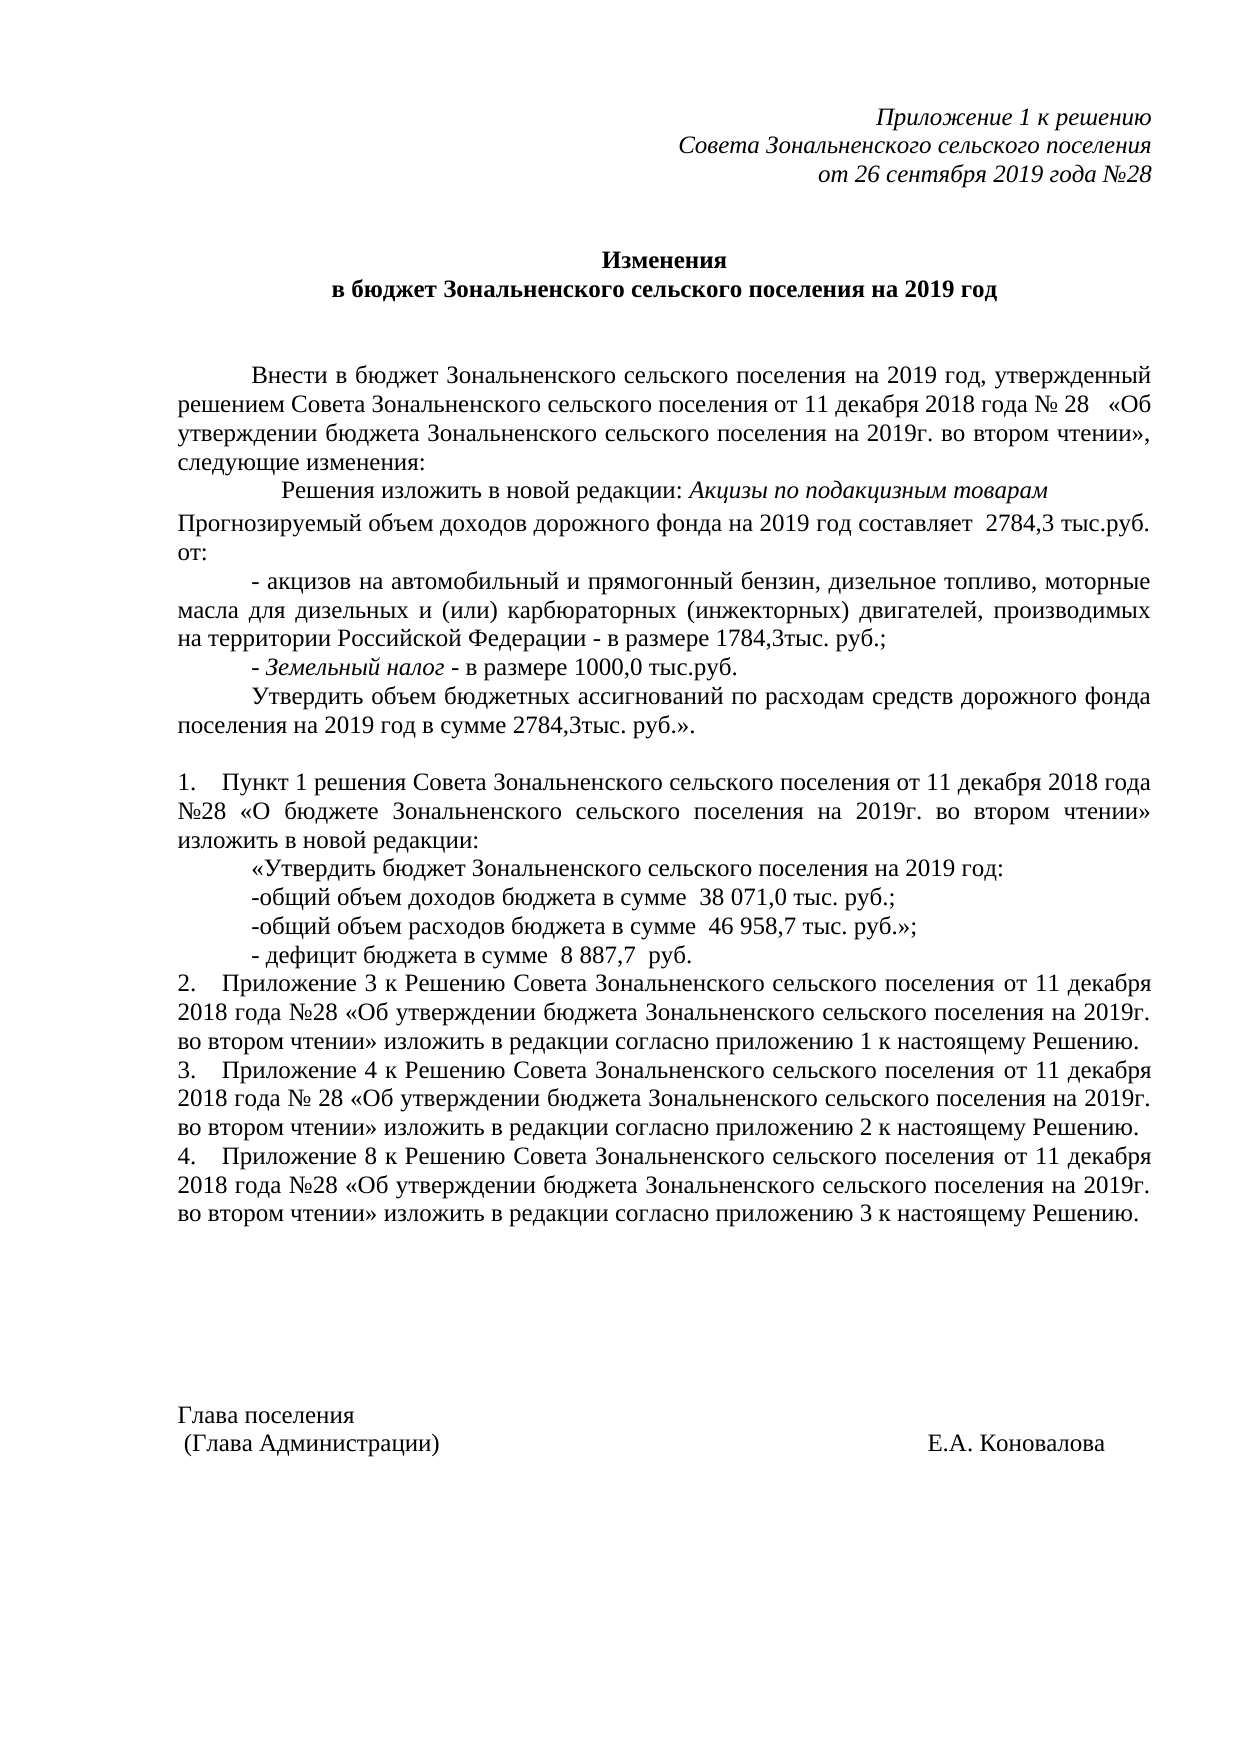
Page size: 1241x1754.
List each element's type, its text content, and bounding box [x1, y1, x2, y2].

text 4. Приложение 8 к Решению Совета Зональненского сельского поселения от 11 декабря 2018 года №28 «Об утверждении бюджета Зональненского сельского поселения на 2019г. во втором чтении» изложить в редакции согласно приложению 3 к настоящему Решению. [177, 1141, 1152, 1227]
text -общий объем расходов бюджета в сумме 46 958,7 тыс. руб.»; [177, 911, 1152, 940]
text Прогнозируемый объем доходов дорожного фонда на 2019 год составляет 2784,3 тыс.руб. от: [177, 508, 1152, 566]
text - дефицит бюджета в сумме 8 887,7 руб. [177, 940, 1152, 968]
text Решения изложить в новой редакции: Акцизы по подакцизным товарам [177, 476, 1152, 504]
text Изменения [177, 246, 1152, 274]
text Приложение 1 к решению [177, 102, 1152, 131]
text -общий объем доходов бюджета в сумме 38 071,0 тыс. руб.; [177, 882, 1152, 911]
text (Глава Администрации) Е.А. Коновалова [177, 1428, 1152, 1457]
text «Утвердить бюджет Зональненского сельского поселения на 2019 год: [177, 853, 1152, 882]
text - Земельный налог - в размере 1000,0 тыс.руб. [177, 652, 1152, 681]
list Пункт 1 решения Совета Зональненского сельского поселения от 11 декабря 2018 года №28 «О бюджете Зональненского сельского поселения на 2019г. во втором чтении» изложить в новой редакции: [177, 767, 1152, 853]
text Внести в бюджет Зональненского сельского поселения на 2019 год, утвержденный решением Совета Зональненского сельского поселения от 11 декабря 2018 года № 28 «Об утверждении бюджета Зональненского сельского поселения на 2019г. во втором чтении», следующие изменения: [177, 361, 1152, 476]
text в бюджет Зональненского сельского поселения на 2019 год [177, 274, 1152, 303]
text - акцизов на автомобильный и прямогонный бензин, дизельное топливо, моторные масла для дизельных и (или) карбюраторных (инжекторных) двигателей, производимых на территории Российской Федерации - в размере 1784,3тыс. руб.; [177, 566, 1152, 652]
text 3. Приложение 4 к Решению Совета Зональненского сельского поселения от 11 декабря 2018 года № 28 «Об утверждении бюджета Зональненского сельского поселения на 2019г. во втором чтении» изложить в редакции согласно приложению 2 к настоящему Решению. [177, 1055, 1152, 1141]
text Совета Зональненского сельского поселения [177, 131, 1152, 159]
text Утвердить объем бюджетных ассигнований по расходам средств дорожного фонда поселения на 2019 год в сумме 2784,3тыс. руб.». [177, 681, 1152, 738]
text Глава поселения [177, 1400, 1152, 1428]
text от 26 сентября 2019 года №28 [177, 159, 1152, 188]
text 2. Приложение 3 к Решению Совета Зональненского сельского поселения от 11 декабря 2018 года №28 «Об утверждении бюджета Зональненского сельского поселения на 2019г. во втором чтении» изложить в редакции согласно приложению 1 к настоящему Решению. [177, 968, 1152, 1055]
